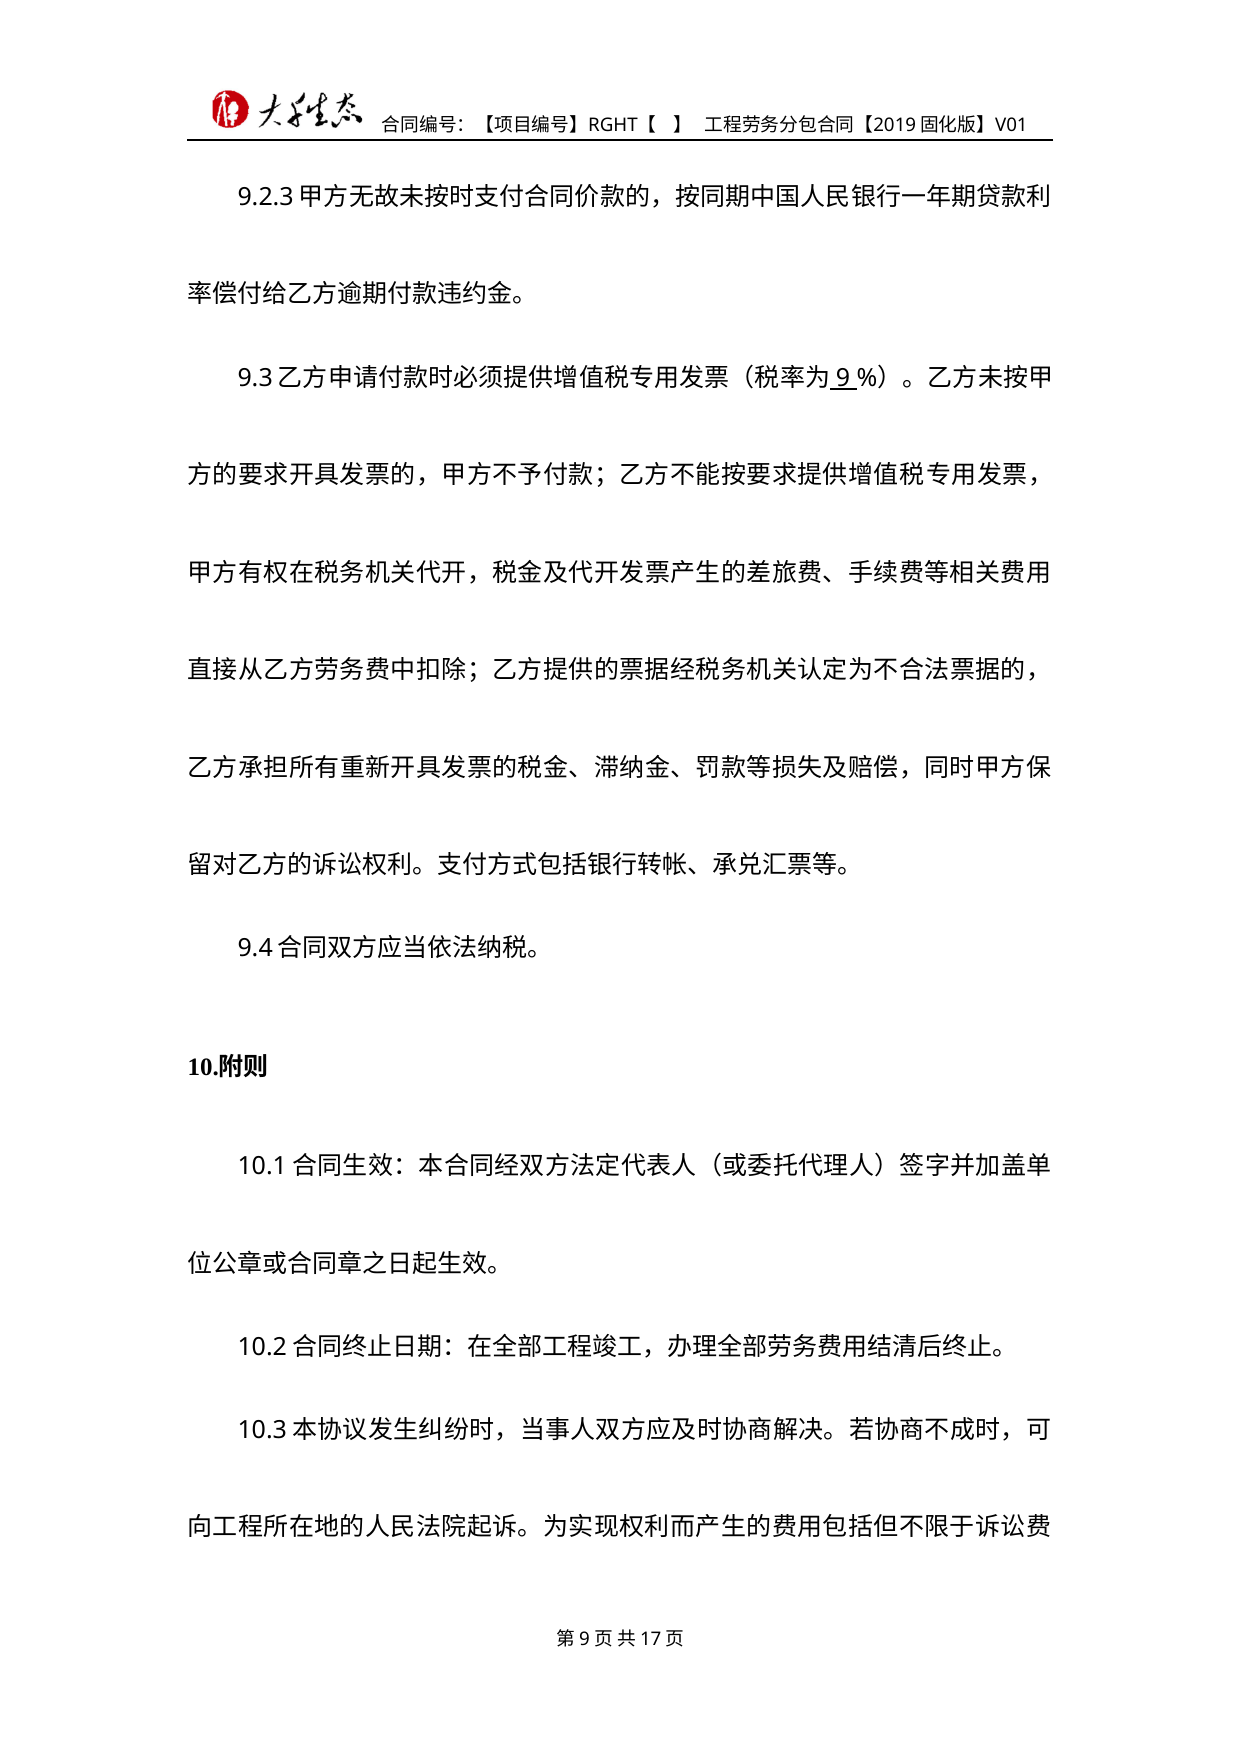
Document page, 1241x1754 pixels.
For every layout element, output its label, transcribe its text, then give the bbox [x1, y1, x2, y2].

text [187, 1395, 1053, 1557]
subtitle 10.附则 [187, 1032, 1053, 1097]
text 10.2合同终止日期：在全部工程竣工，办理全部劳务费用结清后终止。 [187, 1312, 1053, 1377]
text 9.3乙方申请付款时必须提供增值税专用发票（税率为 9 %）。乙方未按甲方的要求开具发票的，甲方不予付款；乙方不能按要求提供增值税专用发票，甲方有权在税务机关代开，税金及代开发票产生的差旅费、手续费等相关费用直接从乙方劳务费中扣除；乙方提供的票据经税务机关认定为不合法票据的，乙方承担所有重新开具发票的税金、滞纳金、罚款等损失及赔偿，同时甲方保留对乙方的诉讼权利。支付方式包括银行转帐、承兑汇票等。 [187, 343, 1053, 895]
text 9.2.3甲方无故未按时支付合同价款的，按同期中国人民银行一年期贷款利率偿付给乙方逾期付款违约金。 [187, 162, 1053, 324]
text 10.1合同生效：本合同经双方法定代表人（或委托代理人）签字并加盖单位公章或合同章之日起生效。 [187, 1131, 1053, 1294]
picture [212, 88, 363, 132]
text 9.4合同双方应当依法纳税。 [187, 913, 1053, 978]
